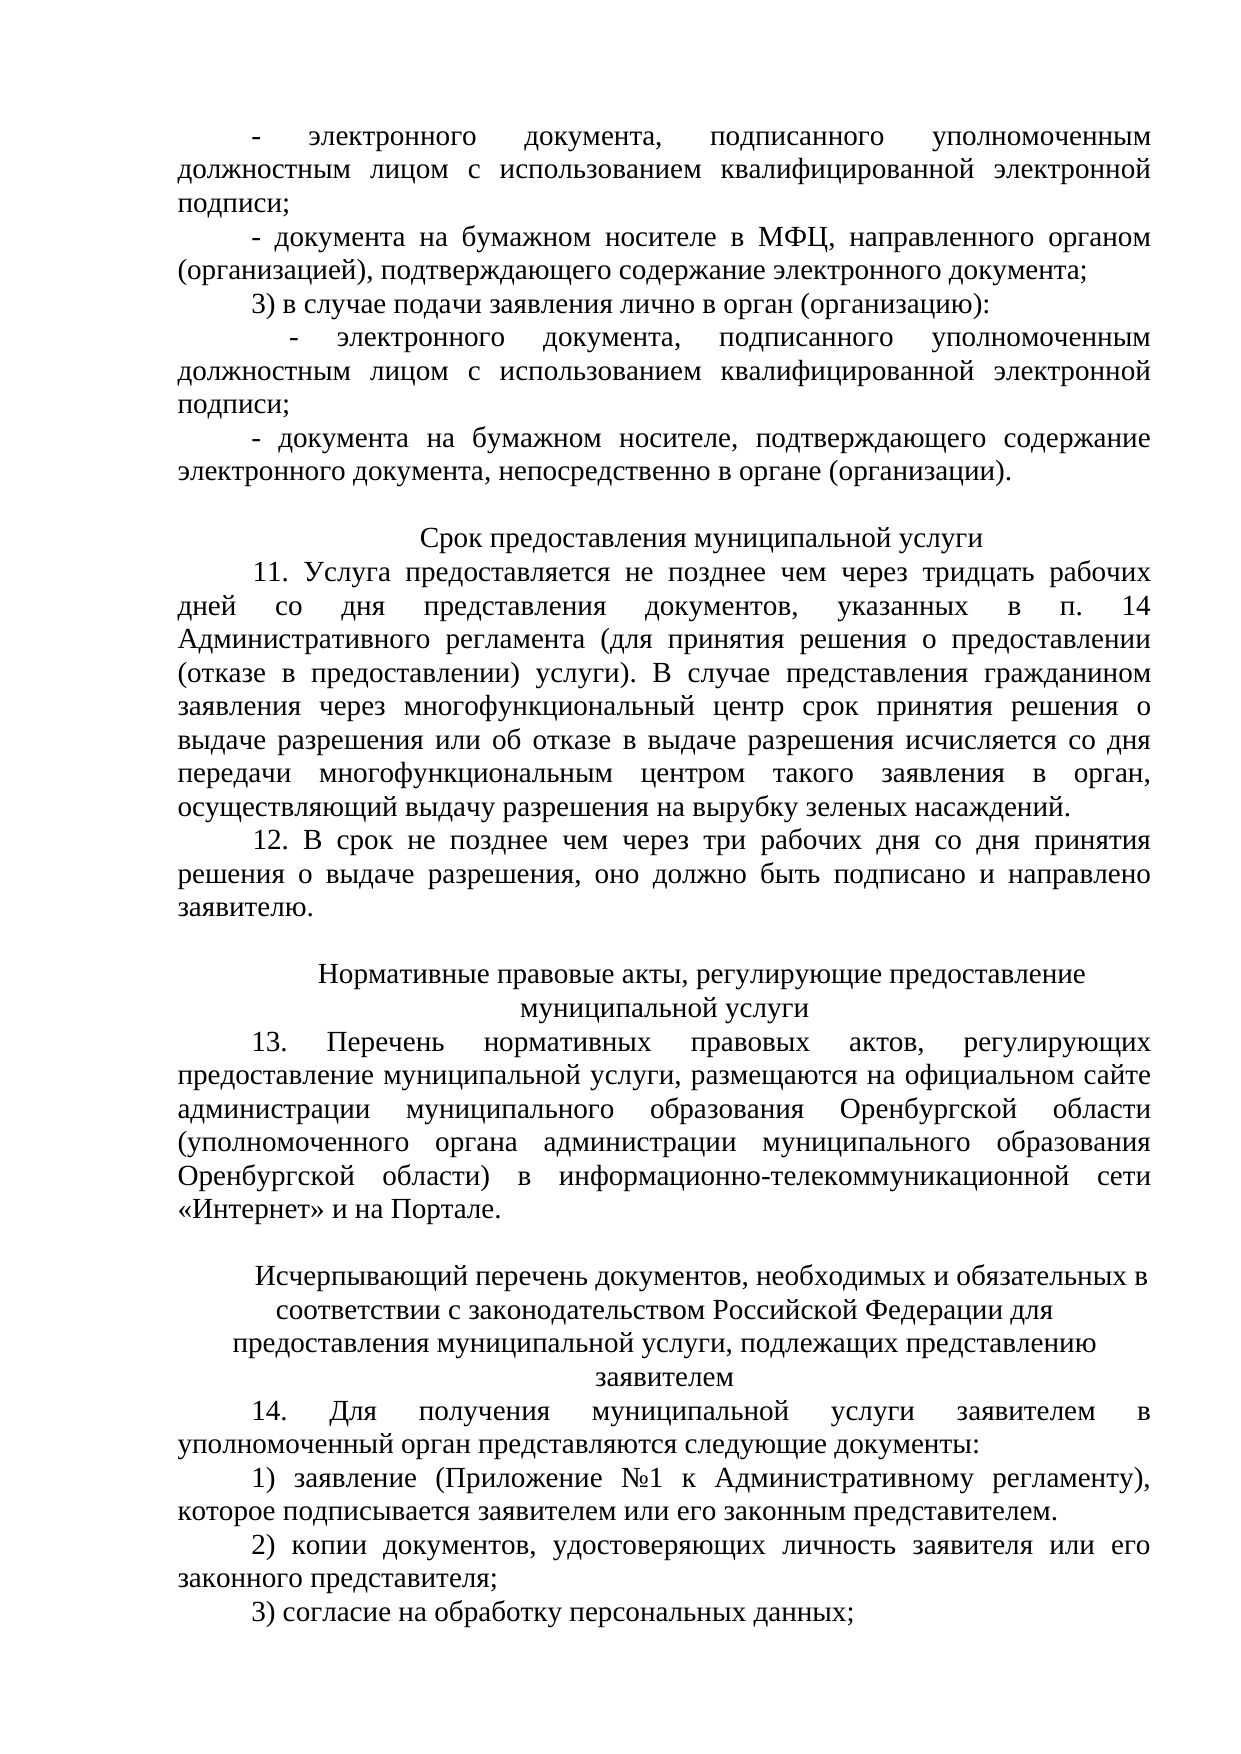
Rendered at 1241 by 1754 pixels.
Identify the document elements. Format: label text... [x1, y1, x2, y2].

text Срок предоставления муниципальной услуги [177, 521, 1152, 554]
text 2) копии документов, удостоверяющих личность заявителя или его законного представителя; [177, 1527, 1152, 1594]
text - документа на бумажном носителе, подтверждающего содержание электронного документа, непосредственно в органе (организации). [177, 420, 1152, 487]
text 13. Перечень нормативных правовых актов, регулирующих предоставление муниципальной услуги, размещаются на официальном сайте администрации муниципального образования Оренбургской области (уполномоченного органа администрации муниципального образования Оренбургской области) в информационно-телекоммуникационной сети «Интернет» и на Портале. [177, 1024, 1152, 1225]
text 3) согласие на обработку персональных данных; [177, 1594, 1152, 1627]
text 1) заявление (Приложение №1 к Административному регламенту), которое подписывается заявителем или его законным представителем. [177, 1460, 1152, 1527]
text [177, 219, 1152, 286]
text - электронного документа, подписанного уполномоченным должностным лицом с использованием квалифицированной электронной подписи; [177, 118, 1152, 219]
text Нормативные правовые акты, регулирующие предоставление муниципальной услуги [177, 957, 1152, 1024]
text 14. Для получения муниципальной услуги заявителем в уполномоченный орган представляются следующие документы: [177, 1393, 1152, 1460]
text 11. Услуга предоставляется не позднее чем через тридцать рабочих дней со дня представления документов, указанных в п. 14 Административного регламента (для принятия решения о предоставлении (отказе в предоставлении) услуги). В случае представления гражданином заявления через многофункциональный центр срок принятия решения о выдаче разрешения или об отказе в выдаче разрешения исчисляется со дня передачи многофункциональным центром такого заявления в орган, осуществляющий выдачу разрешения на вырубку зеленых насаждений. [177, 554, 1152, 822]
text - электронного документа, подписанного уполномоченным должностным лицом с использованием квалифицированной электронной подписи; [177, 319, 1152, 420]
text 12. В срок не позднее чем через три рабочих дня со дня принятия решения о выдаче разрешения, оно должно быть подписано и направлено заявителю. [177, 822, 1152, 923]
text 3) в случае подачи заявления лично в орган (организацию): [177, 286, 1152, 319]
text Исчерпывающий перечень документов, необходимых и обязательных в соответствии с законодательством Российской Федерации для предоставления муниципальной услуги, подлежащих представлению заявителем [177, 1258, 1152, 1393]
